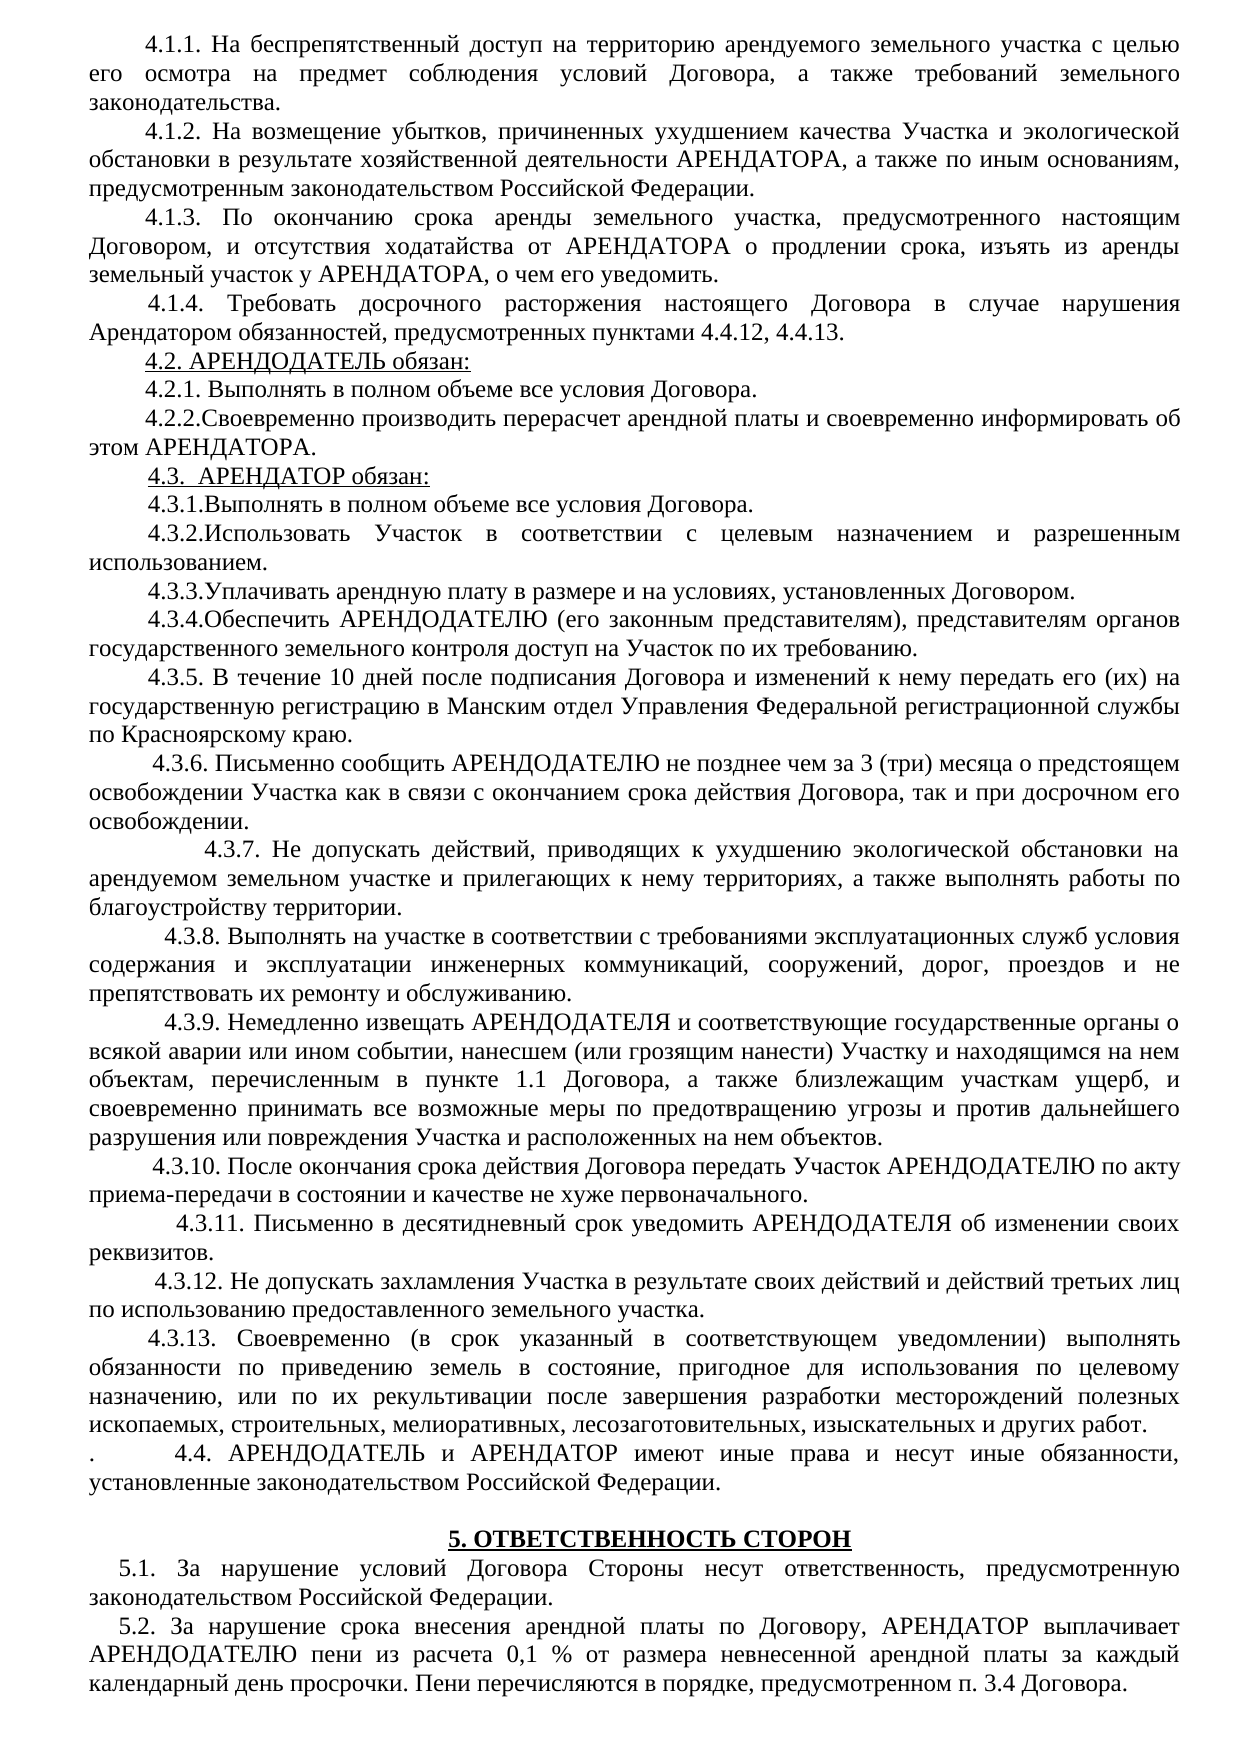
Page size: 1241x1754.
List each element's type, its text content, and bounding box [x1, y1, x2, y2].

text 4.3.12. Не допускать захламления Участка в результате своих действий и действий третьих лиц по использованию предоставленного земельного участка. [89, 1266, 1181, 1323]
text 4.3.9. Немедленно извещать АРЕНДОДАТЕЛЯ и соответствующие государственные органы о всякой аварии или ином событии, нанесшем (или грозящим нанести) Участку и находящимся на нем объектам, перечисленным в пункте 1.1 Договора, а также близлежащим участкам ущерб, и своевременно принимать все возможные меры по предотвращению угрозы и против дальнейшего разрушения или повреждения Участка и расположенных на нем объектов. [89, 1007, 1181, 1151]
text 4.3.7. Не допускать действий, приводящих к ухудшению экологической обстановки на арендуемом земельном участке и прилегающих к нему территориях, а также выполнять работы по благоустройству территории. [89, 834, 1181, 921]
text 5. ОТВЕТСТВЕННОСТЬ СТОРОН [118, 1524, 1181, 1553]
text 4.3.11. Письменно в десятидневный срок уведомить АРЕНДОДАТЕЛЯ об изменении своих реквизитов. [89, 1208, 1181, 1266]
text 4.1.4. Требовать досрочного расторжения настоящего Договора в случае нарушения Арендатором обязанностей, предусмотренных пунктами 4.4.12, 4.4.13. [89, 288, 1181, 346]
text 4.3.3.Уплачивать арендную плату в размере и на условиях, установленных Договором. [89, 576, 1181, 604]
text 4.2.1. Выполнять в полном объеме все условия Договора. [89, 374, 1181, 403]
text 4.3. АРЕНДАТОР обязан: [89, 461, 1181, 489]
text 4.1.1. На беспрепятственный доступ на территорию арендуемого земельного участка с целью его осмотра на предмет соблюдения условий Договора, а также требований земельного законодательства. [89, 29, 1181, 116]
text 4.2. АРЕНДОДАТЕЛЬ обязан: [89, 346, 1181, 374]
text 4.2.2.Своевременно производить перерасчет арендной платы и своевременно информировать об этом АРЕНДАТОРА. [89, 403, 1181, 461]
text 5.1. За нарушение условий Договора Стороны несут ответственность, предусмотренную законодательством Российской Федерации. [89, 1553, 1181, 1611]
text . 4.4. АРЕНДОДАТЕЛЬ и АРЕНДАТОР имеют иные права и несут иные обязанности, установленные законодательством Российской Федерации. [89, 1438, 1181, 1496]
text 4.3.1.Выполнять в полном объеме все условия Договора. [89, 489, 1181, 518]
text 4.3.5. В течение 10 дней после подписания Договора и изменений к нему передать его (их) на государственную регистрацию в Манским отдел Управления Федеральной регистрационной службы по Красноярскому краю. [89, 662, 1181, 748]
text 4.1.3. По окончанию срока аренды земельного участка, предусмотренного настоящим Договором, и отсутствия ходатайства от АРЕНДАТОРА о продлении срока, изъять из аренды земельный участок у АРЕНДАТОРА, о чем его уведомить. [89, 202, 1181, 288]
text 4.3.8. Выполнять на участке в соответствии с требованиями эксплуатационных служб условия содержания и эксплуатации инженерных коммуникаций, сооружений, дорог, проездов и не препятствовать их ремонту и обслуживанию. [89, 921, 1181, 1007]
text 4.3.2.Использовать Участок в соответствии с целевым назначением и разрешенным использованием. [89, 518, 1181, 576]
text 4.1.2. На возмещение убытков, причиненных ухудшением качества Участка и экологической обстановки в результате хозяйственной деятельности АРЕНДАТОРА, а также по иным основаниям, предусмотренным законодательством Российской Федерации. [89, 116, 1181, 202]
text 5.2. За нарушение срока внесения арендной платы по Договору, АРЕНДАТОР выплачивает АРЕНДОДАТЕЛЮ пени из расчета 0,1 % от размера невнесенной арендной платы за каждый календарный день просрочки. Пени перечисляются в порядке, предусмотренном п. 3.4 Договора. [89, 1611, 1181, 1697]
text 4.3.10. После окончания срока действия Договора передать Участок АРЕНДОДАТЕЛЮ по акту приема-передачи в состоянии и качестве не хуже первоначального. [89, 1151, 1181, 1208]
text 4.3.4.Обеспечить АРЕНДОДАТЕЛЮ (его законным представителям), представителям органов государственного земельного контроля доступ на Участок по их требованию. [89, 604, 1181, 662]
text 4.3.6. Письменно сообщить АРЕНДОДАТЕЛЮ не позднее чем за 3 (три) месяца о предстоящем освобождении Участка как в связи с окончанием срока действия Договора, так и при досрочном его освобождении. [89, 748, 1181, 834]
text 4.3.13. Своевременно (в срок указанный в соответствующем уведомлении) выполнять обязанности по приведению земель в состояние, пригодное для использования по целевому назначению, или по их рекультивации после завершения разработки месторождений полезных ископаемых, строительных, мелиоративных, лесозаготовительных, изыскательных и других работ. [89, 1323, 1181, 1438]
